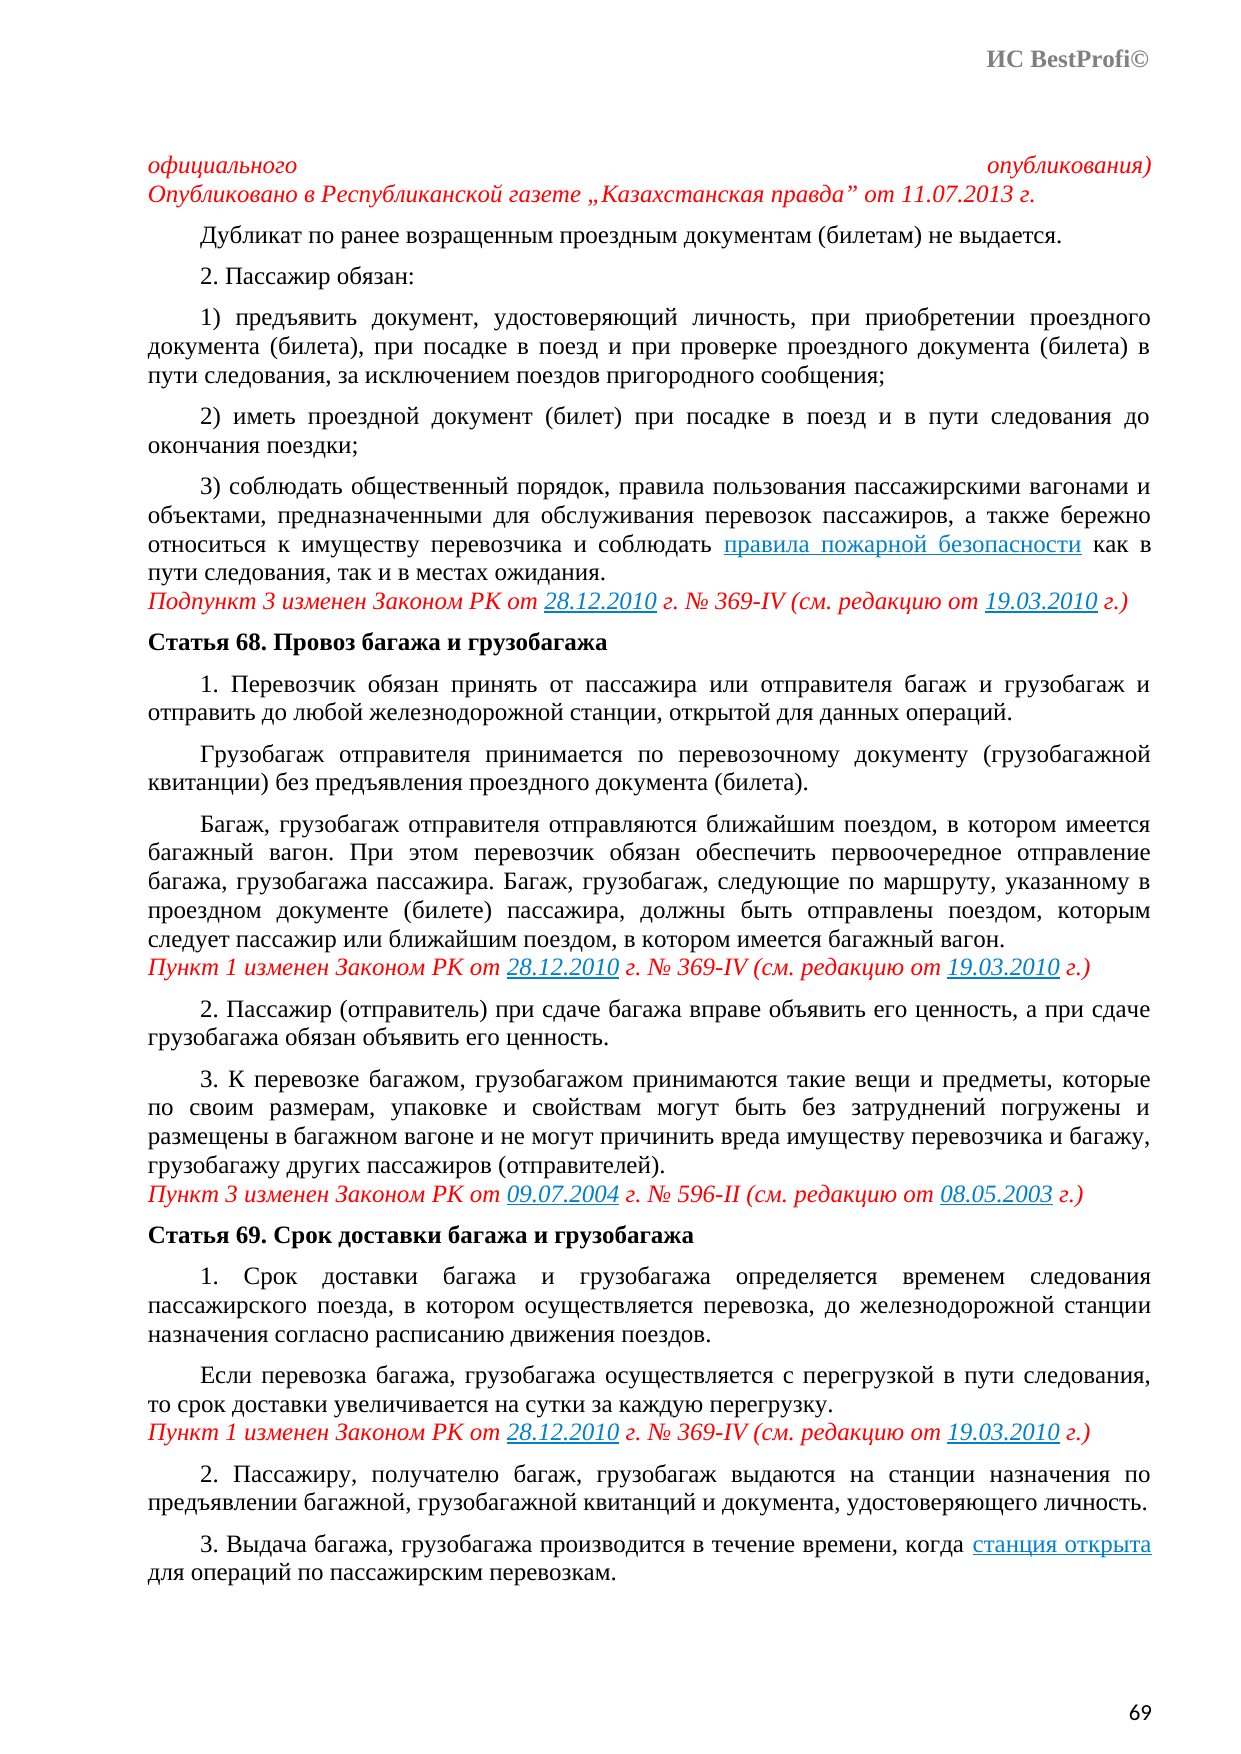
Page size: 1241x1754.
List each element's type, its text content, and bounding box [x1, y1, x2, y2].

text Пункт 1 изменен Законом РК от 28.12.2010 г. № 369-IV (см. редакцию от 19.03.2010 г.) [148, 952, 1152, 981]
text 1. Перевозчик обязан принять от пассажира или отправителя багаж и грузобагаж и отправить до любой железнодорожной станции, открытой для данных операций. [148, 669, 1152, 726]
text Пункт 1 изменен Законом РК от 28.12.2010 г. № 369-IV (см. редакцию от 19.03.2010 г.) [148, 1417, 1152, 1446]
text 2. Пассажир (отправитель) при сдаче багажа вправе объявить его ценность, а при сдаче грузобагажа обязан объявить его ценность. [148, 994, 1152, 1051]
text Грузобагаж отправителя принимается по перевозочному документу (грузобагажной квитанции) без предъявления проездного документа (билета). [148, 739, 1152, 796]
text 1. Срок доставки багажа и грузобагажа определяется временем следования пассажирского поезда, в котором осуществляется перевозка, до железнодорожной станции назначения согласно расписанию движения поездов. [148, 1261, 1152, 1347]
text 3. К перевозке багажом, грузобагажом принимаются такие вещи и предметы, которые по своим размерам, упаковке и свойствам могут быть без затруднений погружены и размещены в багажном вагоне и не могут причинить вреда имуществу перевозчика и багажу, грузобагажу других пассажиров (отправителей). [148, 1064, 1152, 1179]
text 1) предъявить документ, удостоверяющий личность, при приобретении проездного документа (билета), при посадке в поезд и при проверке проездного документа (билета) в пути следования, за исключением поездов пригородного сообщения; [148, 302, 1152, 389]
text Подпункт 3 изменен Законом РК от 28.12.2010 г. № 369-IV (см. редакцию от 19.03.2010 г.) [148, 586, 1152, 615]
text 3. Выдача багажа, грузобагажа производится в течение времени, когда станция открыта для операций по пассажирским перевозкам. [148, 1529, 1152, 1586]
text Если перевозка багажа, грузобагажа осуществляется с перегрузкой в пути следования, то срок доставки увеличивается на сутки за каждую перегрузку. [148, 1360, 1152, 1417]
text 2) иметь проездной документ (билет) при посадке в поезд и в пути следования до окончания поездки; [148, 401, 1152, 459]
text 3) соблюдать общественный порядок, правила пользования пассажирскими вагонами и объектами, предназначенными для обслуживания перевозок пассажиров, а также бережно относиться к имуществу перевозчика и соблюдать правила пожарной безопасности как в пути следования, так и в местах ожидания. [148, 471, 1152, 586]
text Дубликат по ранее возращенным проездным документам (билетам) не выдается. [148, 220, 1152, 249]
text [148, 150, 1152, 207]
text 2. Пассажиру, получателю багаж, грузобагаж выдаются на станции назначения по предъявлении багажной, грузобагажной квитанций и документа, удостоверяющего личность. [148, 1459, 1152, 1516]
text Багаж, грузобагаж отправителя отправляются ближайшим поездом, в котором имеется багажный вагон. При этом перевозчик обязан обеспечить первоочередное отправление багажа, грузобагажа пассажира. Багаж, грузобагаж, следующие по маршруту, указанному в проездном документе (билете) пассажира, должны быть отправлены поездом, которым следует пассажир или ближайшим поездом, в котором имеется багажный вагон. [148, 809, 1152, 952]
text Статья 69. Срок доставки багажа и грузобагажа [148, 1220, 1152, 1249]
text Статья 68. Провоз багажа и грузобагажа [148, 627, 1152, 656]
text Пункт 3 изменен Законом РК от 09.07.2004 г. № 596-II (см. редакцию от 08.05.2003 г.) [148, 1179, 1152, 1207]
text 2. Пассажир обязан: [148, 261, 1152, 290]
